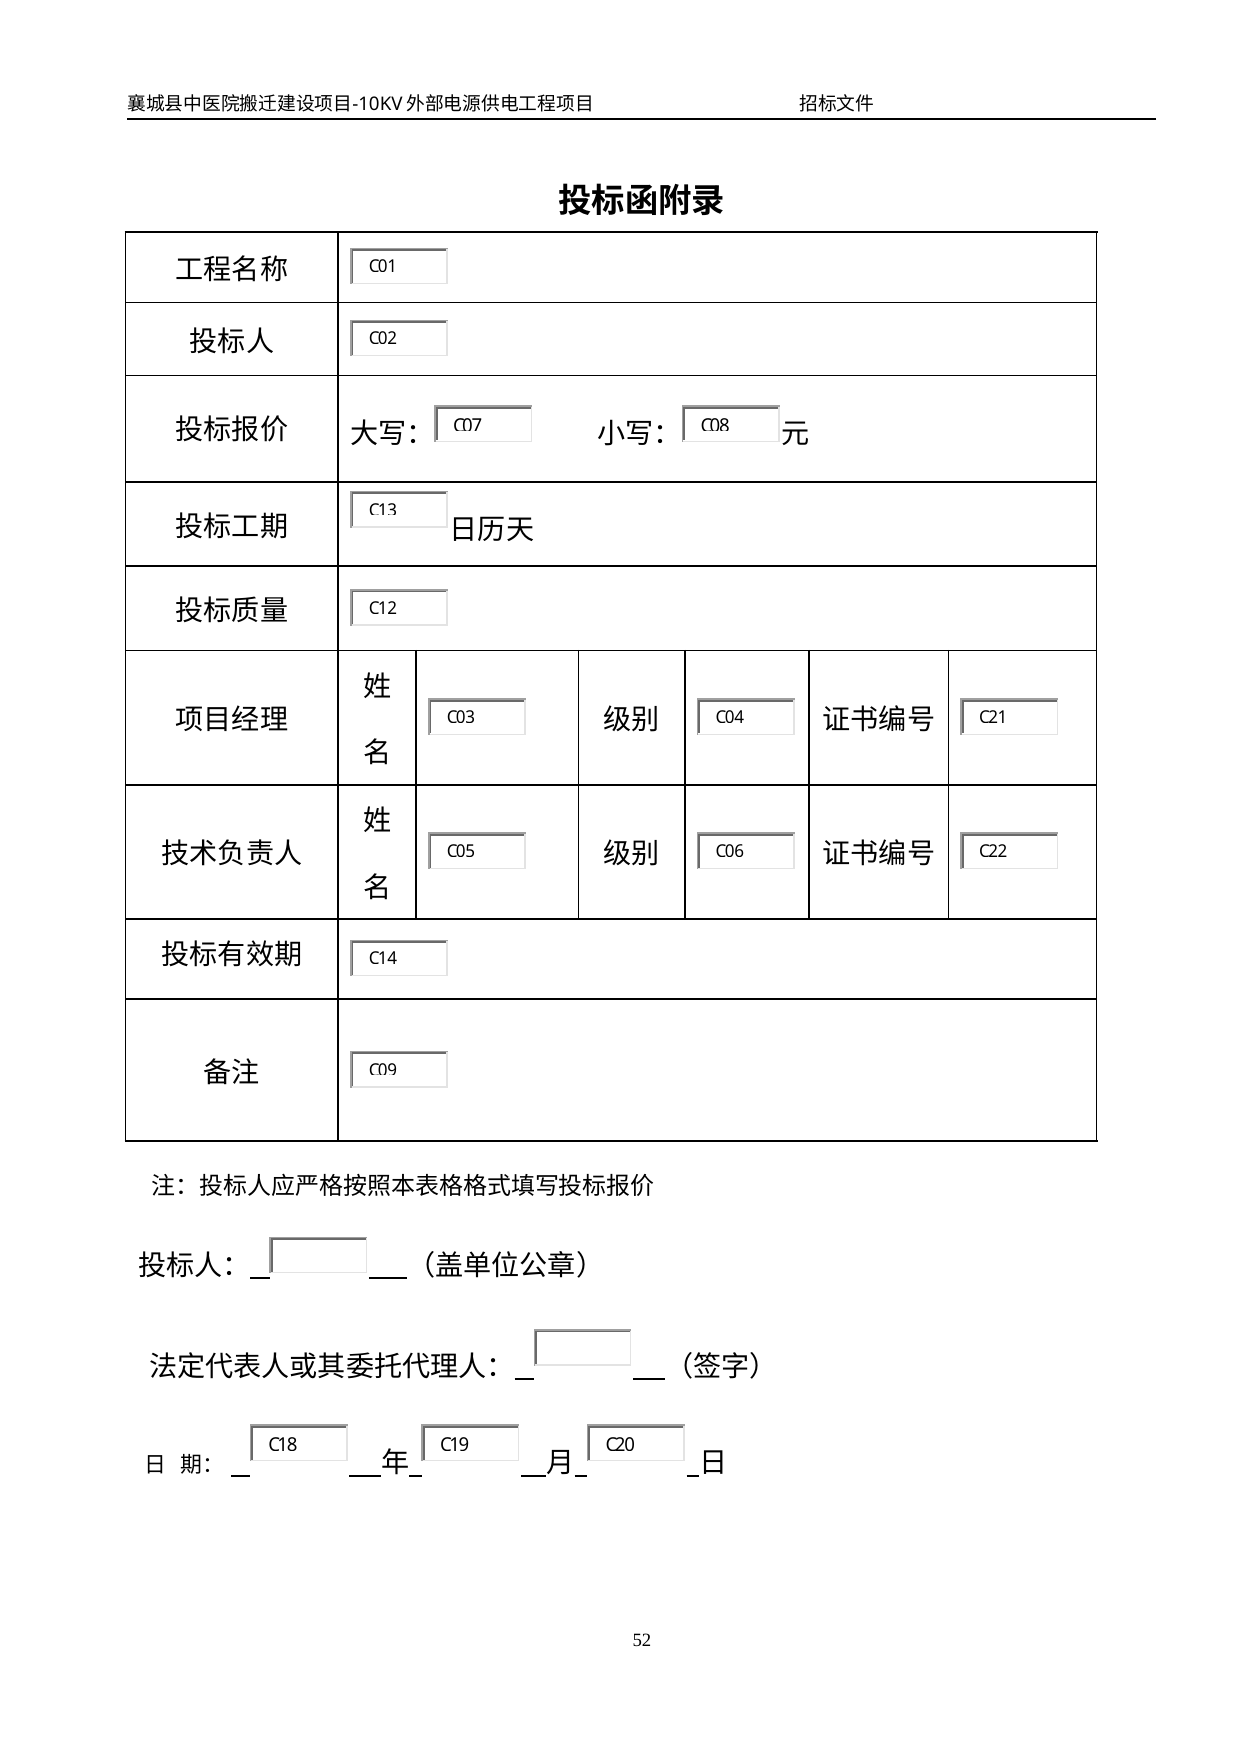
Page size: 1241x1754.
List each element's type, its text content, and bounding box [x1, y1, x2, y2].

table_cell [686, 786, 808, 918]
table_cell ​投标报价 [126, 376, 337, 481]
table_cell 级别 [579, 651, 684, 784]
table_cell [417, 651, 578, 784]
table_cell 投标有效期 [126, 920, 337, 998]
table_cell 投标工期 [126, 483, 337, 565]
table_cell 姓名 [339, 651, 415, 784]
table_cell [339, 567, 1096, 650]
table_cell 日历天 [339, 483, 1096, 565]
table_cell 级别 [579, 786, 684, 918]
table_cell 姓名 [339, 786, 415, 918]
text 注：投标人应严格按照本表格格式填写投标报价 [127, 1151, 1156, 1217]
text 投标人： （盖单位公章） [127, 1226, 1093, 1292]
table_cell 证书编号 [810, 786, 948, 918]
table_cell 大写： 小写：元 [339, 376, 1096, 481]
table_cell 证书编号 [810, 651, 948, 784]
table_cell [949, 651, 1096, 784]
table_header [339, 233, 1096, 301]
table_cell [339, 1000, 1096, 1140]
table_cell 技术负责人 [126, 786, 337, 918]
table_cell [339, 303, 1096, 375]
table_cell [339, 920, 1096, 998]
text 法定代表人或其委托代理人： （签字） [127, 1329, 1156, 1395]
table_cell 项目经理 [126, 651, 337, 784]
text 日 期： 年 月 日 [127, 1424, 1156, 1491]
table_header 工程名称 [126, 233, 337, 301]
table_cell [949, 786, 1096, 918]
text 投标函附录 [127, 165, 1156, 231]
table_cell 投标质量 [126, 567, 337, 650]
table_cell [686, 651, 808, 784]
table_cell 投标人 [126, 303, 337, 375]
table_cell [417, 786, 578, 918]
table_cell 备注 [126, 1000, 337, 1140]
